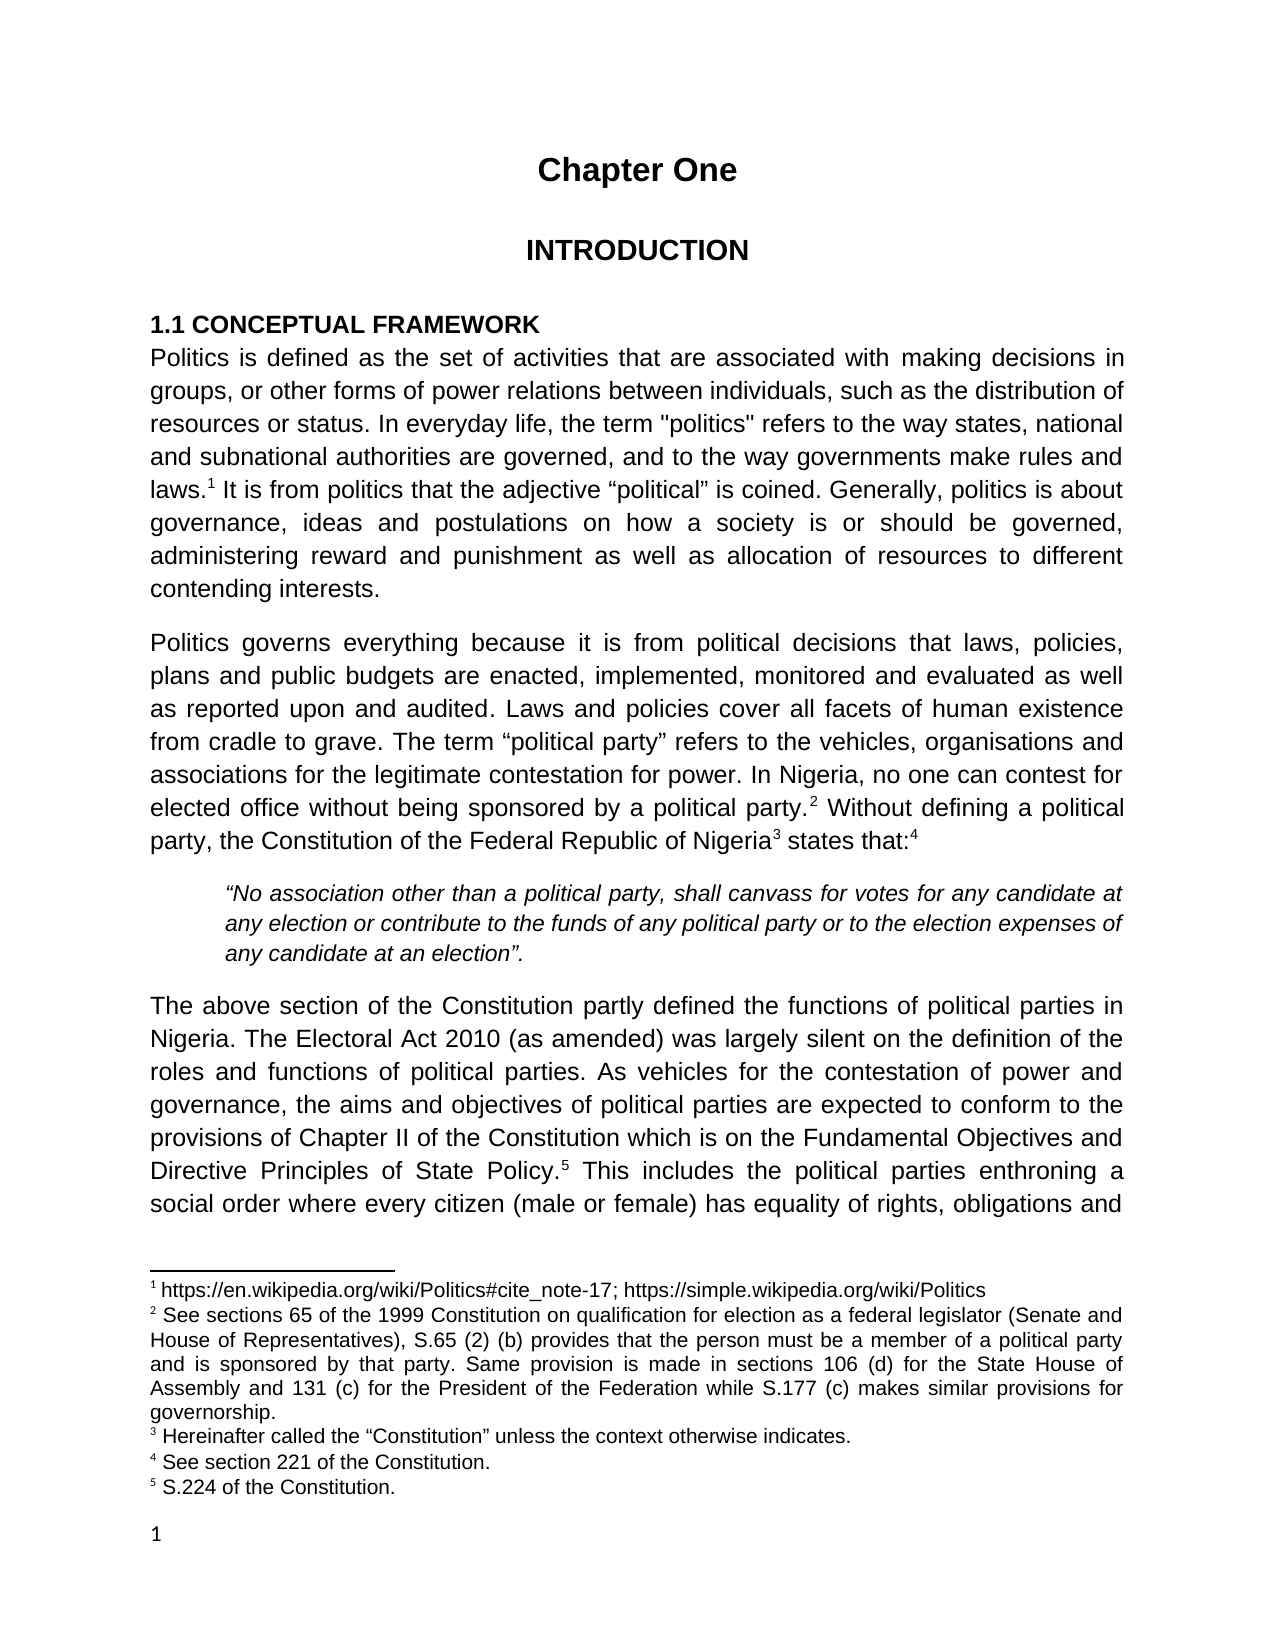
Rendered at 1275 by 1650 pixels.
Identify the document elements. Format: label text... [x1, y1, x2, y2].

text INTRODUCTION [150, 233, 1125, 266]
text 1.1 CONCEPTUAL FRAMEWORK [150, 310, 1125, 338]
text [150, 991, 1125, 1218]
text Politics is defined as the set of activities that are associated with making decisions in groups, or other forms of power relations between individuals, such as the distribution of resources or status. In everyday life, the term "politics" refers to the way states, national and subnational authorities are governed, and to the way governments make rules and laws. It is from politics that the adjective “political” is coined. Generally, politics is about governance, ideas and postulations on how a society is or should be governed, administering reward and punishment as well as allocation of resources to different contending interests. [150, 343, 1125, 603]
text “No association other than a political party, shall canvass for votes for any candidate at any election or contribute to the funds of any political party or to the election expenses of any candidate at an election”. [225, 880, 1125, 967]
text Politics governs everything because it is from political decisions that laws, policies, plans and public budgets are enacted, implemented, monitored and evaluated as well as reported upon and audited. Laws and policies cover all facets of human existence from cradle to grave. The term “political party” refers to the vehicles, organisations and associations for the legitimate contestation for power. In Nigeria, no one can contest for elected office without being sponsored by a political party. Without defining a political party, the Constitution of the Federal Republic of Nigeria states that: [150, 628, 1125, 855]
text Chapter One [150, 150, 1125, 188]
